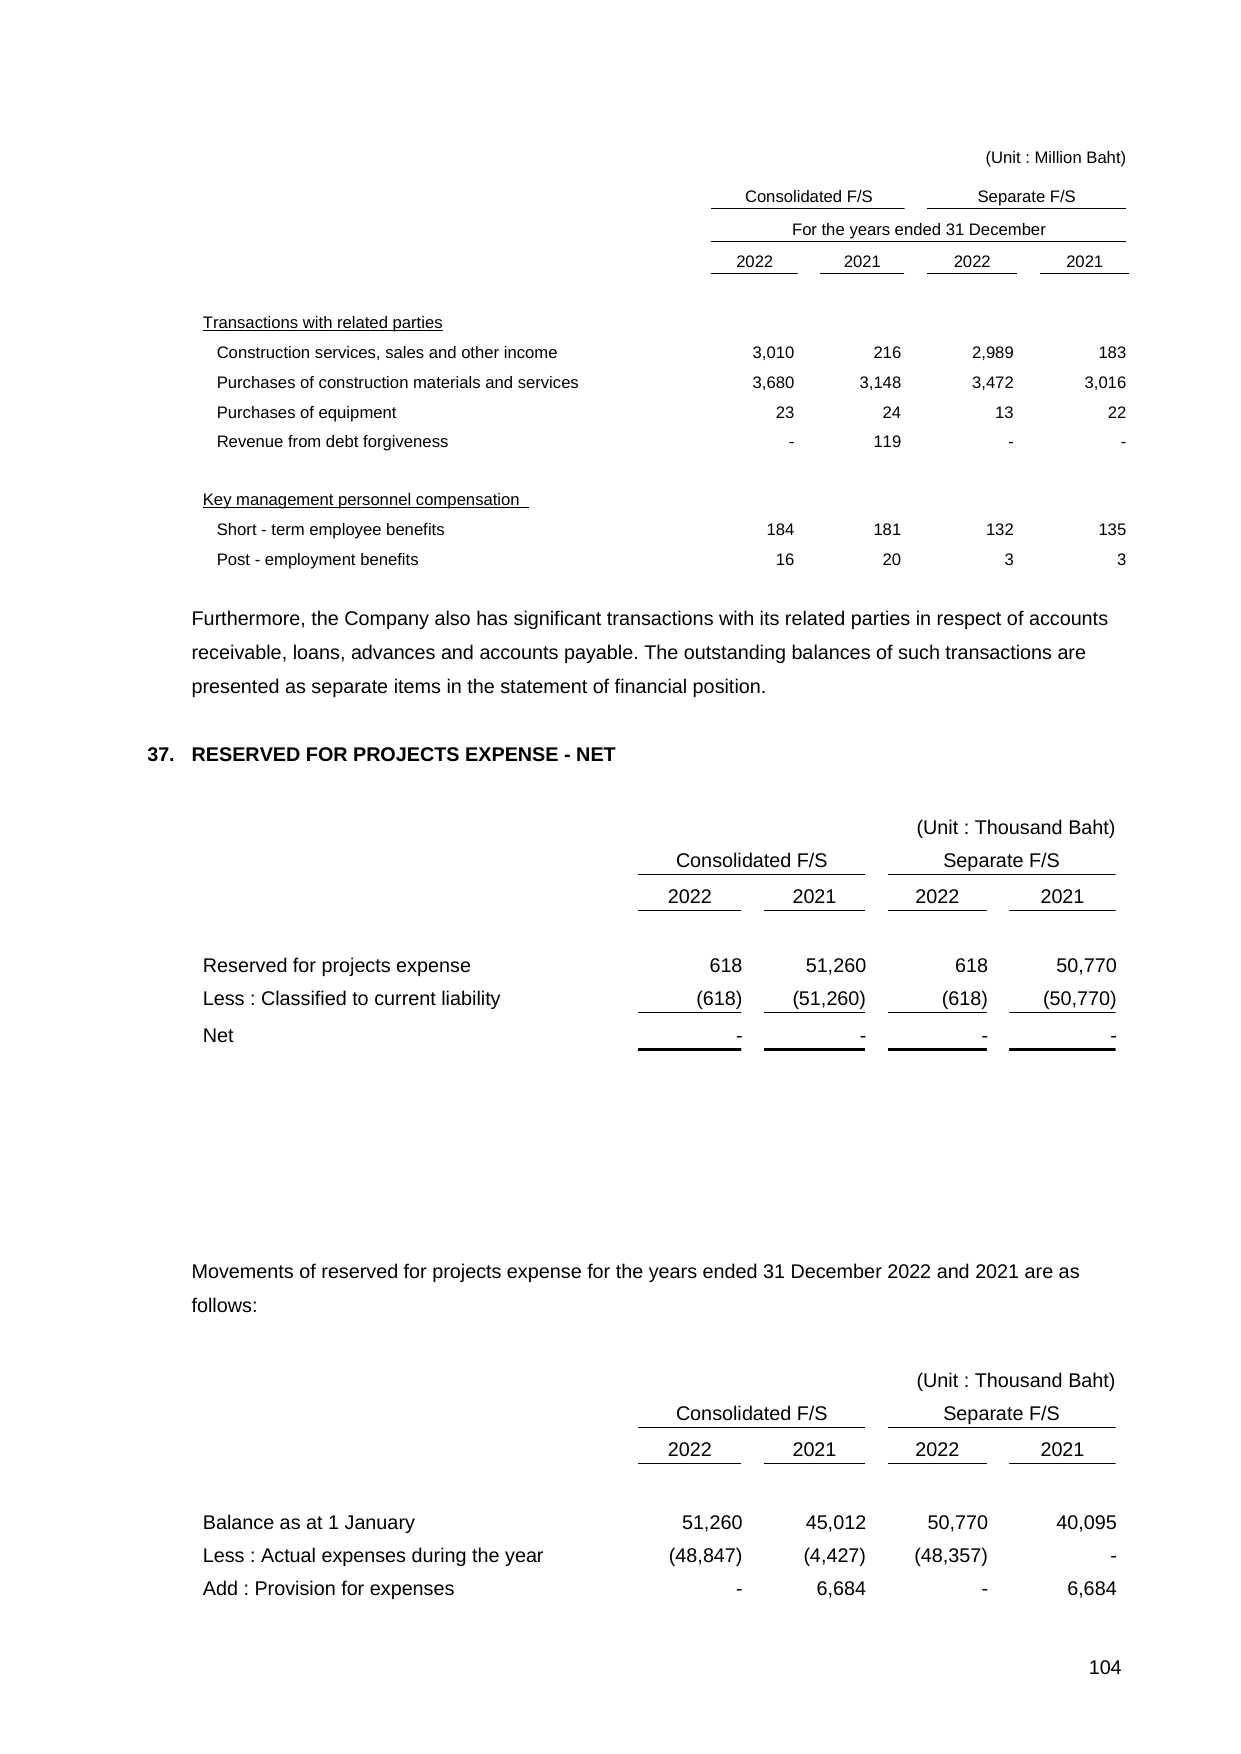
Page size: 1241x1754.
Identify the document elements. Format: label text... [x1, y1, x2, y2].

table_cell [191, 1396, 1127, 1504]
text Furthermore, the Company also has significant transactions with its related parties in respect of accounts receivable, loans, advances and accounts payable. The outstanding balances of such transactions are presented as separate items in the statement of financial position. [191, 607, 1125, 698]
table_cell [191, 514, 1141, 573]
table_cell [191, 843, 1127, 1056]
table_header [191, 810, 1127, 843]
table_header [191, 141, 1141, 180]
text Movements of reserved for projects expense for the years ended 31 December 2022 and 2021 are as follows: [191, 1260, 1121, 1317]
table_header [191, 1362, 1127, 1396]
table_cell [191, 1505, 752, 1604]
list RESERVED FOR PROJECTS EXPENSE - NET [147, 743, 1126, 766]
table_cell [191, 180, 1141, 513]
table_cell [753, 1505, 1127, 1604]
